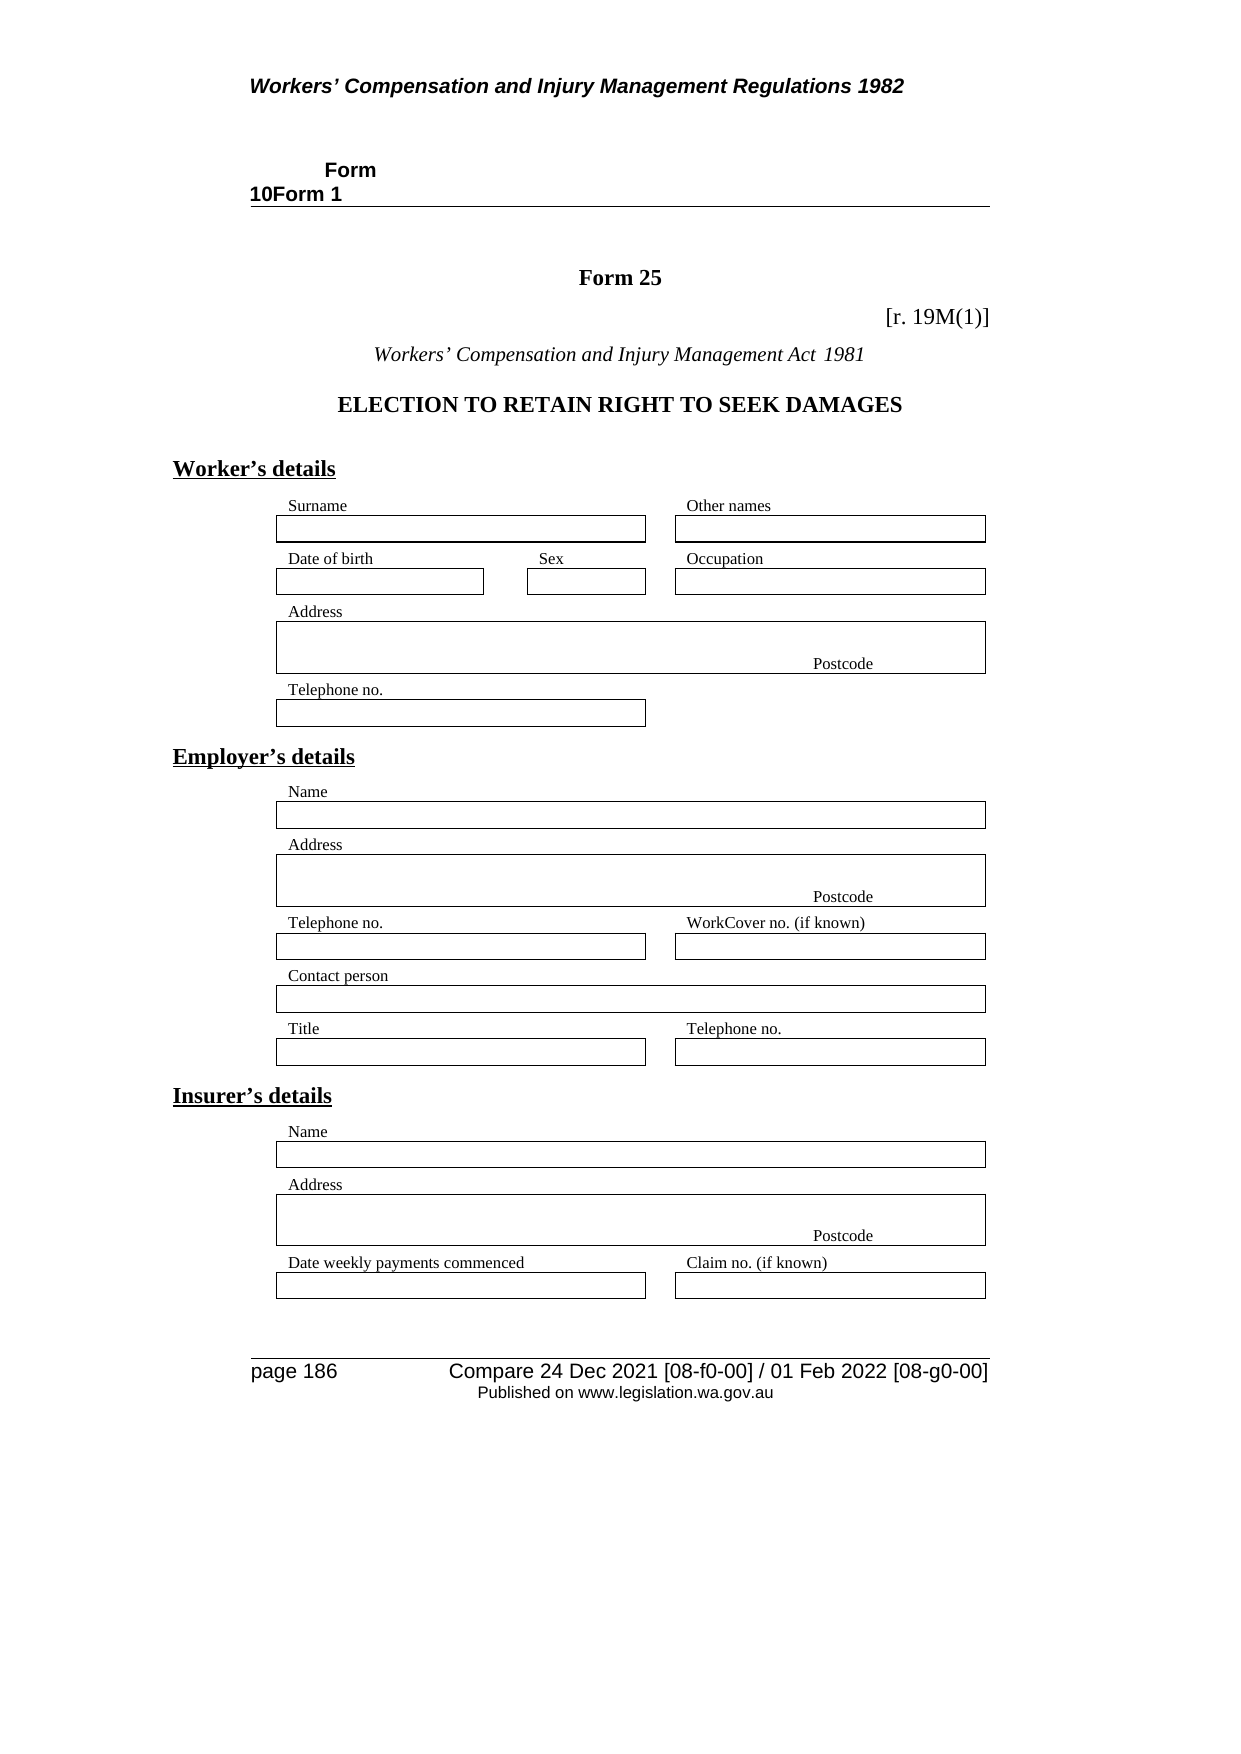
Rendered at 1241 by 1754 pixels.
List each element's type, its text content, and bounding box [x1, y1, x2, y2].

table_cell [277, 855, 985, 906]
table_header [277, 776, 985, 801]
text Worker’s details [172, 455, 990, 481]
subtitle Form 25 [251, 264, 990, 291]
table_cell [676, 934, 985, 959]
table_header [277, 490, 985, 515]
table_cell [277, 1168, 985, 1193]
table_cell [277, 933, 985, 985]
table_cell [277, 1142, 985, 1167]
text [r. 19M(1)] [251, 303, 990, 329]
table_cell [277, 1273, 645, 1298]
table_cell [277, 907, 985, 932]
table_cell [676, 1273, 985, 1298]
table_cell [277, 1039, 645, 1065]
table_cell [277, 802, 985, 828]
subtitle Workers’ Compensation and Injury Management Act 1981 [251, 342, 990, 366]
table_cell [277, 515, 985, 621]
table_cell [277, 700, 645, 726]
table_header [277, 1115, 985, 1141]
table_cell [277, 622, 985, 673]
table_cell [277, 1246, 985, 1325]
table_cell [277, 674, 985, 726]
text Employer’s details [172, 743, 990, 769]
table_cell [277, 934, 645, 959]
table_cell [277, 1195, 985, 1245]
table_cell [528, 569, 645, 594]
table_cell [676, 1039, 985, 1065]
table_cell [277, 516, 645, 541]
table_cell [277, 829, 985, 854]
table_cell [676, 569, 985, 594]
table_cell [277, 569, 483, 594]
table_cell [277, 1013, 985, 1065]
text Insurer’s details [172, 1082, 990, 1109]
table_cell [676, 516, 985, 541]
subtitle ELECTION TO RETAIN RIGHT TO SEEK DAMAGES [251, 391, 990, 417]
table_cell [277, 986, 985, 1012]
